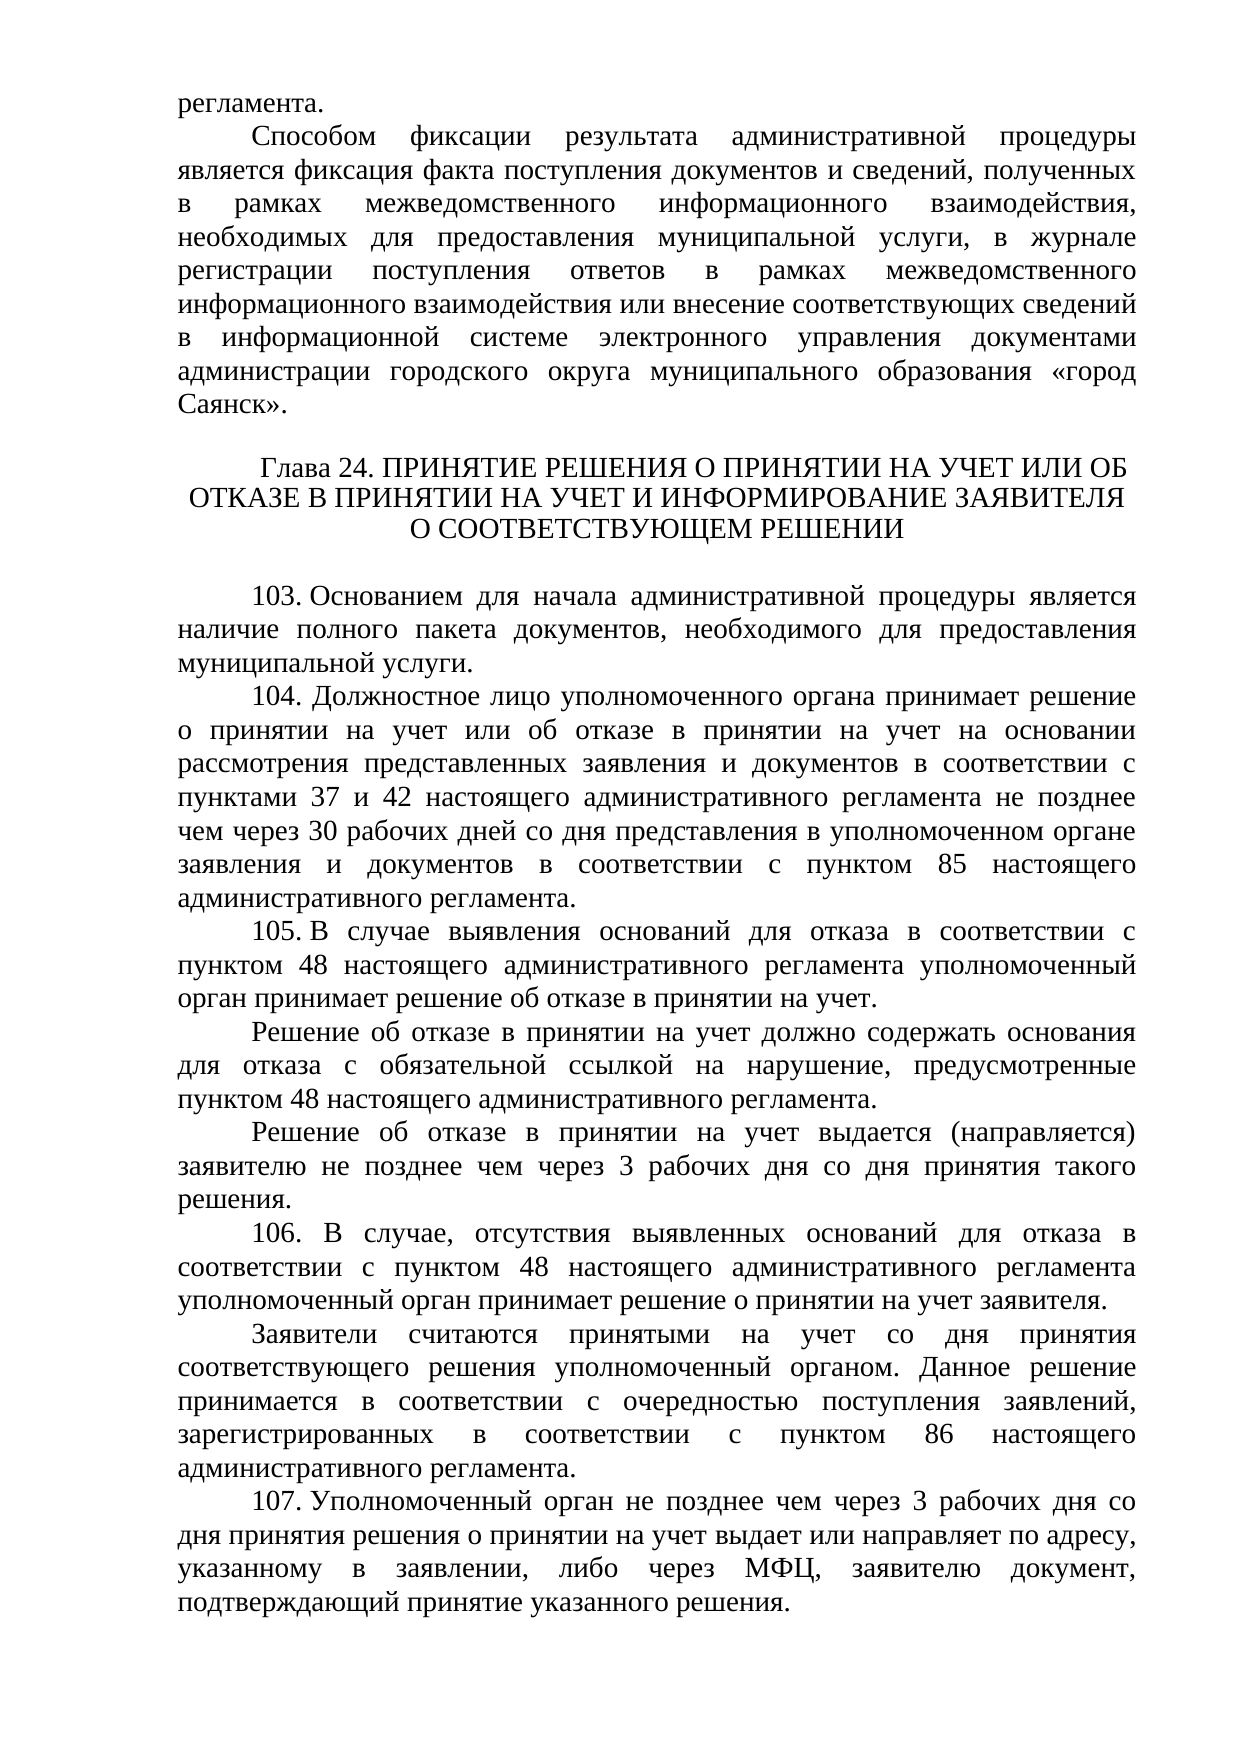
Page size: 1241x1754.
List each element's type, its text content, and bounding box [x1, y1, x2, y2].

text Решение об отказе в принятии на учет должно содержать основания для отказа с обязательной ссылкой на нарушение, предусмотренные пунктом 48 настоящего административного регламента. [177, 1014, 1137, 1114]
text 107. Уполномоченный орган не позднее чем через 3 рабочих дня со дня принятия решения о принятии на учет выдает или направляет по адресу, указанному в заявлении, либо через МФЦ, заявителю документ, подтверждающий принятие указанного решения. [177, 1483, 1137, 1618]
text 106. В случае, отсутствия выявленных оснований для отказа в соответствии с пунктом 48 настоящего административного регламента уполномоченный орган принимает решение о принятии на учет заявителя. [177, 1215, 1137, 1316]
text Решение об отказе в принятии на учет выдается (направляется) заявителю не позднее чем через 3 рабочих дня со дня принятия такого решения. [177, 1114, 1137, 1215]
text Заявители считаются принятыми на учет со дня принятия соответствующего решения уполномоченный органом. Данное решение принимается в соответствии с очередностью поступления заявлений, зарегистрированных в соответствии с пунктом 86 настоящего административного регламента. [177, 1316, 1137, 1483]
text 103. Основанием для начала административной процедуры является наличие полного пакета документов, необходимого для предоставления муниципальной услуги. [177, 578, 1137, 678]
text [177, 85, 1137, 118]
text Глава 24. ПРИНЯТИЕ РЕШЕНИЯ О ПРИНЯТИИ НА УЧЕТ ИЛИ ОБ ОТКАЗЕ В ПРИНЯТИИ НА УЧЕТ И ИНФОРМИРОВАНИЕ ЗАЯВИТЕЛЯ О СООТВЕТСТВУЮЩЕМ РЕШЕНИИ [177, 454, 1137, 544]
text 104. Должностное лицо уполномоченного органа принимает решение о принятии на учет или об отказе в принятии на учет на основании рассмотрения представленных заявления и документов в соответствии с пунктами 37 и 42 настоящего административного регламента не позднее чем через 30 рабочих дней со дня представления в уполномоченном органе заявления и документов в соответствии с пунктом 85 настоящего административного регламента. [177, 678, 1137, 913]
text Способом фиксации результата административной процедуры является фиксация факта поступления документов и сведений, полученных в рамках межведомственного информационного взаимодействия, необходимых для предоставления муниципальной услуги, в журнале регистрации поступления ответов в рамках межведомственного информационного взаимодействия или внесение соответствующих сведений в информационной системе электронного управления документами администрации городского округа муниципального образования «город Саянск». [177, 118, 1137, 420]
text 105. В случае выявления оснований для отказа в соответствии с пунктом 48 настоящего административного регламента уполномоченный орган принимает решение об отказе в принятии на учет. [177, 913, 1137, 1014]
